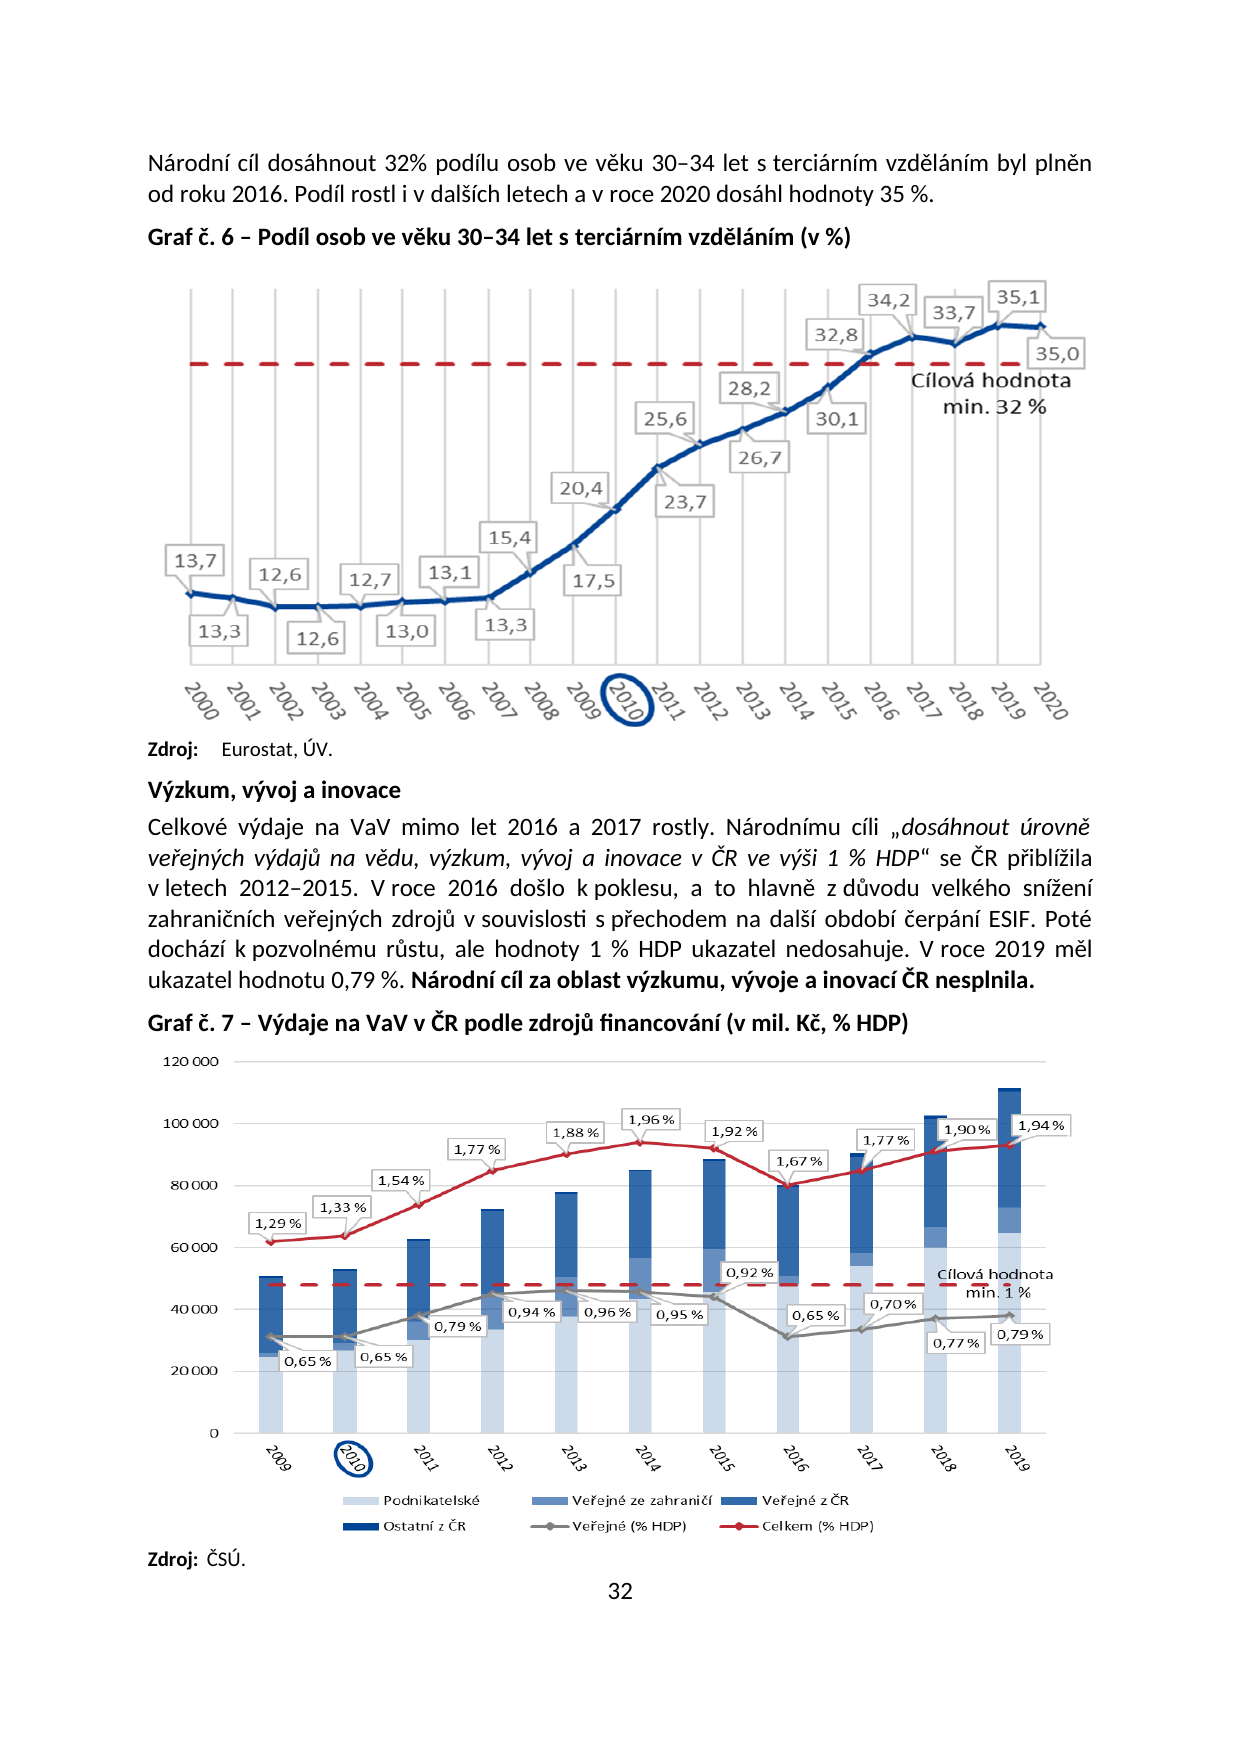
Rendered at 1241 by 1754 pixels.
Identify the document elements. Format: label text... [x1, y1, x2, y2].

picture [147, 264, 1093, 737]
text Výzkum, vývoj a inovace [148, 774, 1093, 805]
text Zdroj: ČSÚ. [148, 1546, 1093, 1571]
text Graf č. 7 – Výdaje na VaV v ČR podle zdrojů financování (v mil. Kč, % HDP) [148, 1007, 1093, 1037]
text Národní cíl dosáhnout 32% podílu osob ve věku 30–34 let s terciárním vzděláním byl plněn od roku 2016. Podíl rostl i v dalších letech a v roce 2020 dosáhl hodnoty 35 %. [148, 148, 1093, 209]
picture [147, 1050, 1093, 1546]
text Graf č. 6 – Podíl osob ve věku 30–34 let s terciárním vzděláním (v %) [148, 221, 1093, 252]
text Celkové výdaje na VaV mimo let 2016 a 2017 rostly. Národnímu cíli „dosáhnout úrovně veřejných výdajů na vědu, výzkum, vývoj a inovace v ČR ve výši 1 % HDP“ se ČR přiblížila v letech 2012–2015. V roce 2016 došlo k poklesu, a to hlavně z důvodu velkého snížení zahraničních veřejných zdrojů v souvislosti s přechodem na další období čerpání ESIF. Poté dochází k pozvolnému růstu, ale hodnoty 1 % HDP ukazatel nedosahuje. V roce 2019 měl ukazatel hodnotu 0,79 %. Národní cíl za oblast výzkumu, vývoje a inovací ČR nesplnila. [148, 811, 1093, 994]
text Zdroj: Eurostat, ÚV. [148, 737, 1093, 762]
